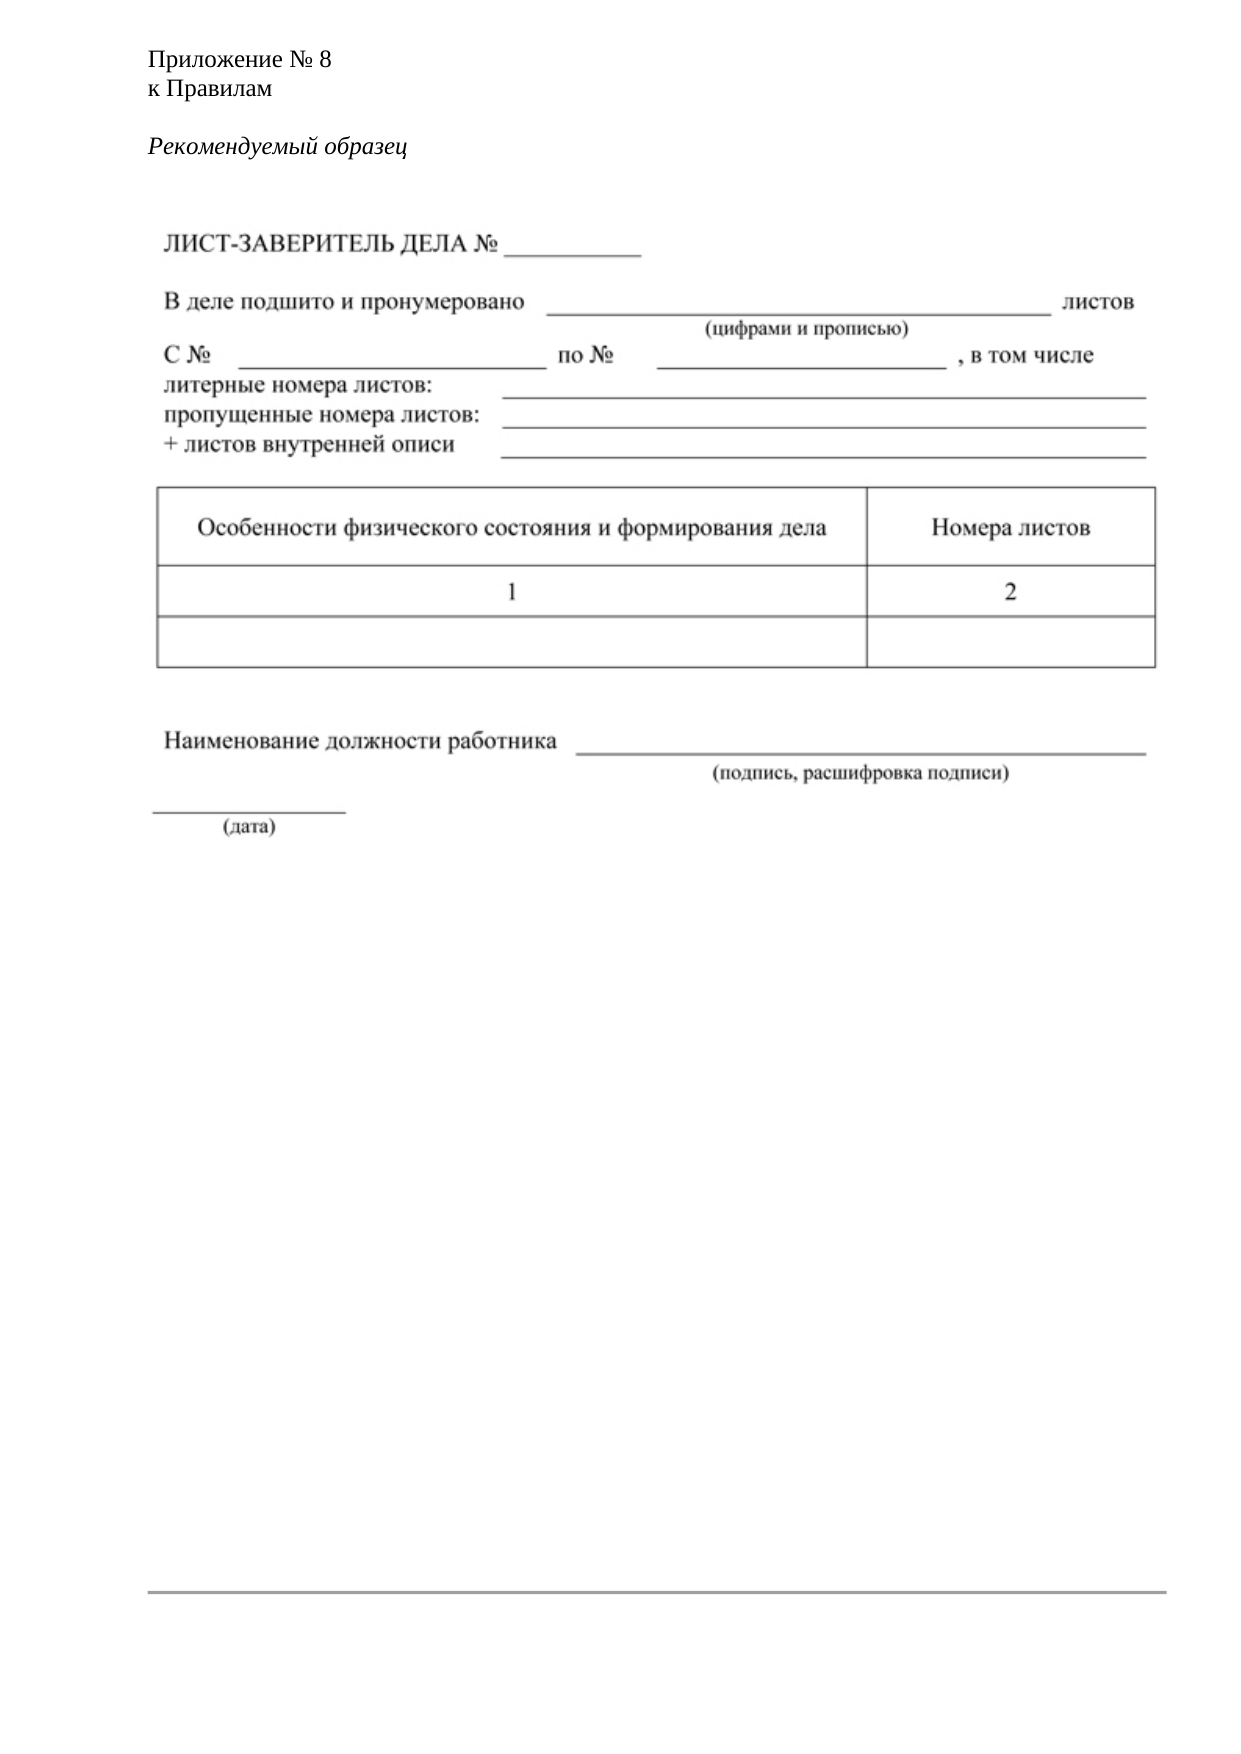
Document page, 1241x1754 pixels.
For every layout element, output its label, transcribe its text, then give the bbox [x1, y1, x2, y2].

text Приложение № 8 к Правилам [148, 44, 1167, 102]
picture [147, 188, 1164, 872]
text Рекомендуемый образец [148, 131, 1167, 160]
